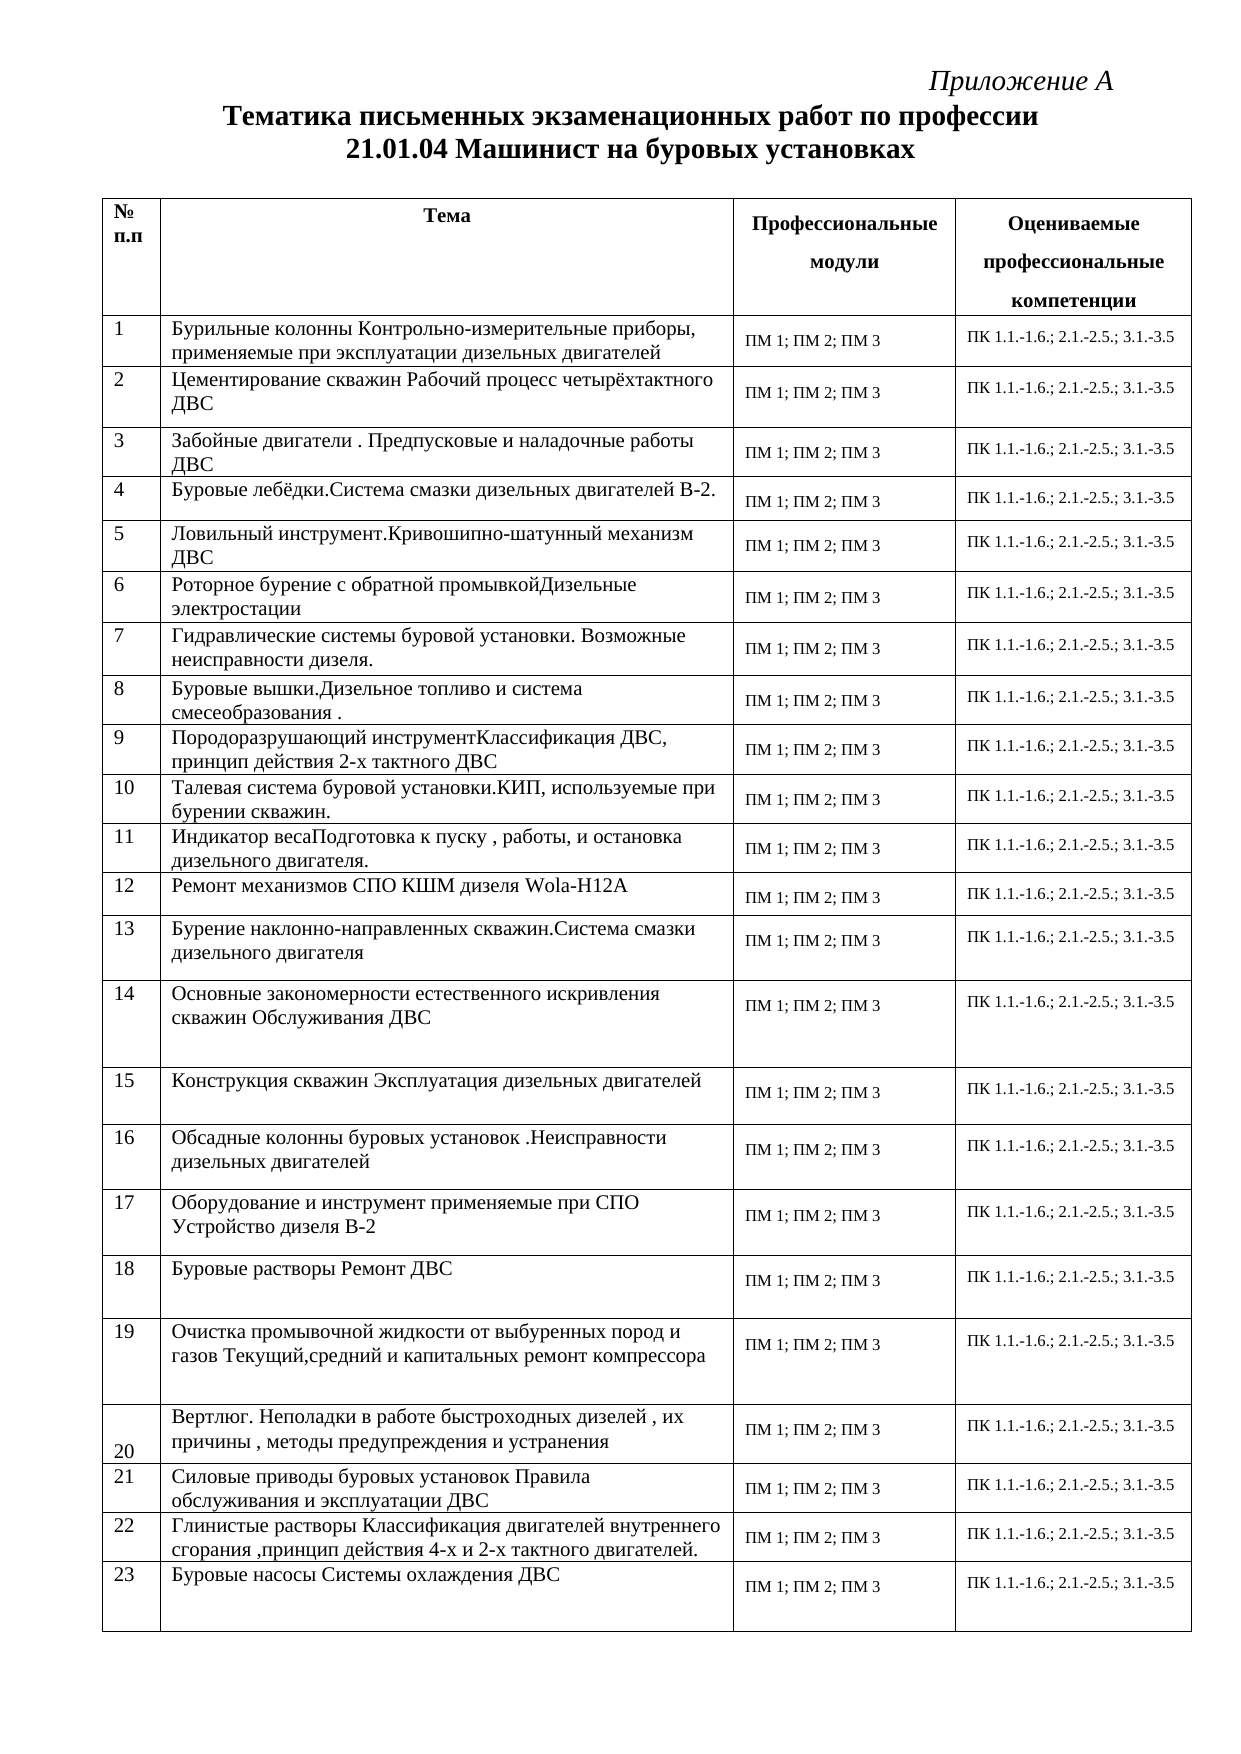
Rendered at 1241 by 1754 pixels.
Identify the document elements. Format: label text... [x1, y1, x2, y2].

table_cell Буровые растворы Ремонт ДВС [161, 1256, 733, 1318]
table_cell ПМ 1; ПМ 2; ПМ 3 [734, 1125, 955, 1189]
table_cell 9 [103, 725, 160, 773]
table_cell 21 [103, 1464, 160, 1512]
table_cell Бурение наклонно-направленных скважин.Система смазки дизельного двигателя [161, 916, 733, 980]
table_cell Очистка промывочной жидкости от выбуренных пород и газов Текущий,средний и капитальных ремонт компрессора [161, 1319, 733, 1403]
table_cell Основные закономерности естественного искривления скважин Обслуживания ДВС [161, 981, 733, 1067]
table_cell Ремонт механизмов СПО КШМ дизеля Wola-H12А [161, 873, 733, 914]
table_cell ПМ 1; ПМ 2; ПМ 3 [734, 623, 955, 675]
table_cell Гидравлические системы буровой установки. Возможные неисправности дизеля. [161, 623, 733, 675]
table_cell Цементирование скважин Рабочий процесс четырёхтактного ДВС [161, 367, 733, 427]
table_cell 13 [103, 916, 160, 980]
table_cell Роторное бурение с обратной промывкойДизельные электростации [161, 572, 733, 622]
table_cell Талевая система буровой установки.КИП, используемые при бурении скважин. [161, 775, 733, 823]
table_cell 12 [103, 873, 160, 914]
table_cell ПК 1.1.-1.6.; 2.1.-2.5.; 3.1.-3.5 [956, 676, 1191, 724]
table_cell 11 [103, 824, 160, 872]
table_cell ПК 1.1.-1.6.; 2.1.-2.5.; 3.1.-3.5 [956, 916, 1191, 980]
text Приложение А [928, 59, 1218, 98]
table_cell ПК 1.1.-1.6.; 2.1.-2.5.; 3.1.-3.5 [956, 1190, 1191, 1254]
table_header Тема [161, 199, 733, 315]
table_cell ПК 1.1.-1.6.; 2.1.-2.5.; 3.1.-3.5 [956, 1068, 1191, 1124]
table_cell ПМ 1; ПМ 2; ПМ 3 [734, 1562, 955, 1631]
table_cell ПК 1.1.-1.6.; 2.1.-2.5.; 3.1.-3.5 [956, 1319, 1191, 1403]
table_cell 1 [103, 316, 160, 366]
table_cell ПМ 1; ПМ 2; ПМ 3 [734, 1513, 955, 1561]
table_cell Забойные двигатели . Предпусковые и наладочные работы ДВС [161, 428, 733, 476]
table_cell 3 [103, 428, 160, 476]
table_cell ПМ 1; ПМ 2; ПМ 3 [734, 725, 955, 773]
table_cell Силовые приводы буровых установок Правила обслуживания и эксплуатации ДВС [161, 1464, 733, 1512]
table_cell 20 [103, 1405, 160, 1463]
table_cell Индикатор весаПодготовка к пуску , работы, и остановка дизельного двигателя. [161, 824, 733, 872]
table_cell 4 [103, 477, 160, 520]
table_cell 23 [103, 1562, 160, 1631]
table_cell 15 [103, 1068, 160, 1124]
table_header Профессиональные модули [734, 199, 955, 315]
table_cell ПК 1.1.-1.6.; 2.1.-2.5.; 3.1.-3.5 [956, 367, 1191, 427]
table_cell ПК 1.1.-1.6.; 2.1.-2.5.; 3.1.-3.5 [956, 1405, 1191, 1463]
table_header Оцениваемые профессиональные компетенции [956, 199, 1191, 315]
table_cell ПК 1.1.-1.6.; 2.1.-2.5.; 3.1.-3.5 [956, 572, 1191, 622]
table_cell ПМ 1; ПМ 2; ПМ 3 [734, 916, 955, 980]
table_cell ПМ 1; ПМ 2; ПМ 3 [734, 873, 955, 914]
table_cell 2 [103, 367, 160, 427]
table_cell 18 [103, 1256, 160, 1318]
table_cell Породоразрушающий инструментКлассификация ДВС, принцип действия 2-х тактного ДВС [161, 725, 733, 773]
table_cell ПК 1.1.-1.6.; 2.1.-2.5.; 3.1.-3.5 [956, 428, 1191, 476]
table_cell ПМ 1; ПМ 2; ПМ 3 [734, 824, 955, 872]
table_cell ПК 1.1.-1.6.; 2.1.-2.5.; 3.1.-3.5 [956, 521, 1191, 571]
table_cell ПК 1.1.-1.6.; 2.1.-2.5.; 3.1.-3.5 [956, 1513, 1191, 1561]
table_cell ПМ 1; ПМ 2; ПМ 3 [734, 367, 955, 427]
table_cell ПК 1.1.-1.6.; 2.1.-2.5.; 3.1.-3.5 [956, 775, 1191, 823]
table_cell Оборудование и инструмент применяемые при СПО Устройство дизеля В-2 [161, 1190, 733, 1254]
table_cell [956, 1562, 1191, 1631]
table_cell ПМ 1; ПМ 2; ПМ 3 [734, 316, 955, 366]
table_cell 6 [103, 572, 160, 622]
table_cell Бурильные колонны Контрольно-измерительные приборы, применяемые при эксплуатации дизельных двигателей [161, 316, 733, 366]
table_cell ПМ 1; ПМ 2; ПМ 3 [734, 521, 955, 571]
table_cell ПМ 1; ПМ 2; ПМ 3 [734, 477, 955, 520]
table_cell 19 [103, 1319, 160, 1403]
table_cell Конструкция скважин Эксплуатация дизельных двигателей [161, 1068, 733, 1124]
table_cell 10 [103, 775, 160, 823]
table_cell Ловильный инструмент.Кривошипно-шатунный механизм ДВС [161, 521, 733, 571]
table_cell ПМ 1; ПМ 2; ПМ 3 [734, 1190, 955, 1254]
table_cell 7 [103, 623, 160, 675]
table_cell ПМ 1; ПМ 2; ПМ 3 [734, 1256, 955, 1318]
table_cell Буровые насосы Системы охлаждения ДВС [161, 1562, 733, 1631]
table_cell ПМ 1; ПМ 2; ПМ 3 [734, 1319, 955, 1403]
table_cell ПМ 1; ПМ 2; ПМ 3 [734, 1464, 955, 1512]
table_cell ПМ 1; ПМ 2; ПМ 3 [734, 1405, 955, 1463]
table_cell Глинистые растворы Классификация двигателей внутреннего сгорания ,принцип действия 4-х и 2-х тактного двигателей. [161, 1513, 733, 1561]
table_cell ПК 1.1.-1.6.; 2.1.-2.5.; 3.1.-3.5 [956, 316, 1191, 366]
table_cell ПМ 1; ПМ 2; ПМ 3 [734, 981, 955, 1067]
table_cell 8 [103, 676, 160, 724]
table_cell ПК 1.1.-1.6.; 2.1.-2.5.; 3.1.-3.5 [956, 477, 1191, 520]
table_cell Буровые вышки.Дизельное топливо и система смесеобразования . [161, 676, 733, 724]
table_cell 22 [103, 1513, 160, 1561]
text Тематика письменных экзаменационных работ по профессии 21.01.04 Машинист на буровых установках [28, 98, 1233, 165]
table_cell ПМ 1; ПМ 2; ПМ 3 [734, 775, 955, 823]
table_cell ПК 1.1.-1.6.; 2.1.-2.5.; 3.1.-3.5 [956, 873, 1191, 914]
table_cell Вертлюг. Неполадки в работе быстроходных дизелей , их причины , методы предупреждения и устранения [161, 1405, 733, 1463]
table_cell Обсадные колонны буровых установок .Неисправности дизельных двигателей [161, 1125, 733, 1189]
table_cell ПК 1.1.-1.6.; 2.1.-2.5.; 3.1.-3.5 [956, 1256, 1191, 1318]
table_cell ПК 1.1.-1.6.; 2.1.-2.5.; 3.1.-3.5 [956, 981, 1191, 1067]
table_cell ПК 1.1.-1.6.; 2.1.-2.5.; 3.1.-3.5 [956, 623, 1191, 675]
table_cell 17 [103, 1190, 160, 1254]
table_cell ПК 1.1.-1.6.; 2.1.-2.5.; 3.1.-3.5 [956, 1125, 1191, 1189]
table_cell 14 [103, 981, 160, 1067]
table_cell ПК 1.1.-1.6.; 2.1.-2.5.; 3.1.-3.5 [956, 1464, 1191, 1512]
table_header № п.п [103, 199, 160, 315]
table_cell ПК 1.1.-1.6.; 2.1.-2.5.; 3.1.-3.5 [956, 725, 1191, 773]
table_cell ПМ 1; ПМ 2; ПМ 3 [734, 428, 955, 476]
table_cell ПМ 1; ПМ 2; ПМ 3 [734, 676, 955, 724]
table_cell 16 [103, 1125, 160, 1189]
table_cell ПК 1.1.-1.6.; 2.1.-2.5.; 3.1.-3.5 [956, 824, 1191, 872]
table_cell ПМ 1; ПМ 2; ПМ 3 [734, 1068, 955, 1124]
table_cell 5 [103, 521, 160, 571]
table_cell Буровые лебёдки.Система смазки дизельных двигателей В-2. [161, 477, 733, 520]
table_cell ПМ 1; ПМ 2; ПМ 3 [734, 572, 955, 622]
